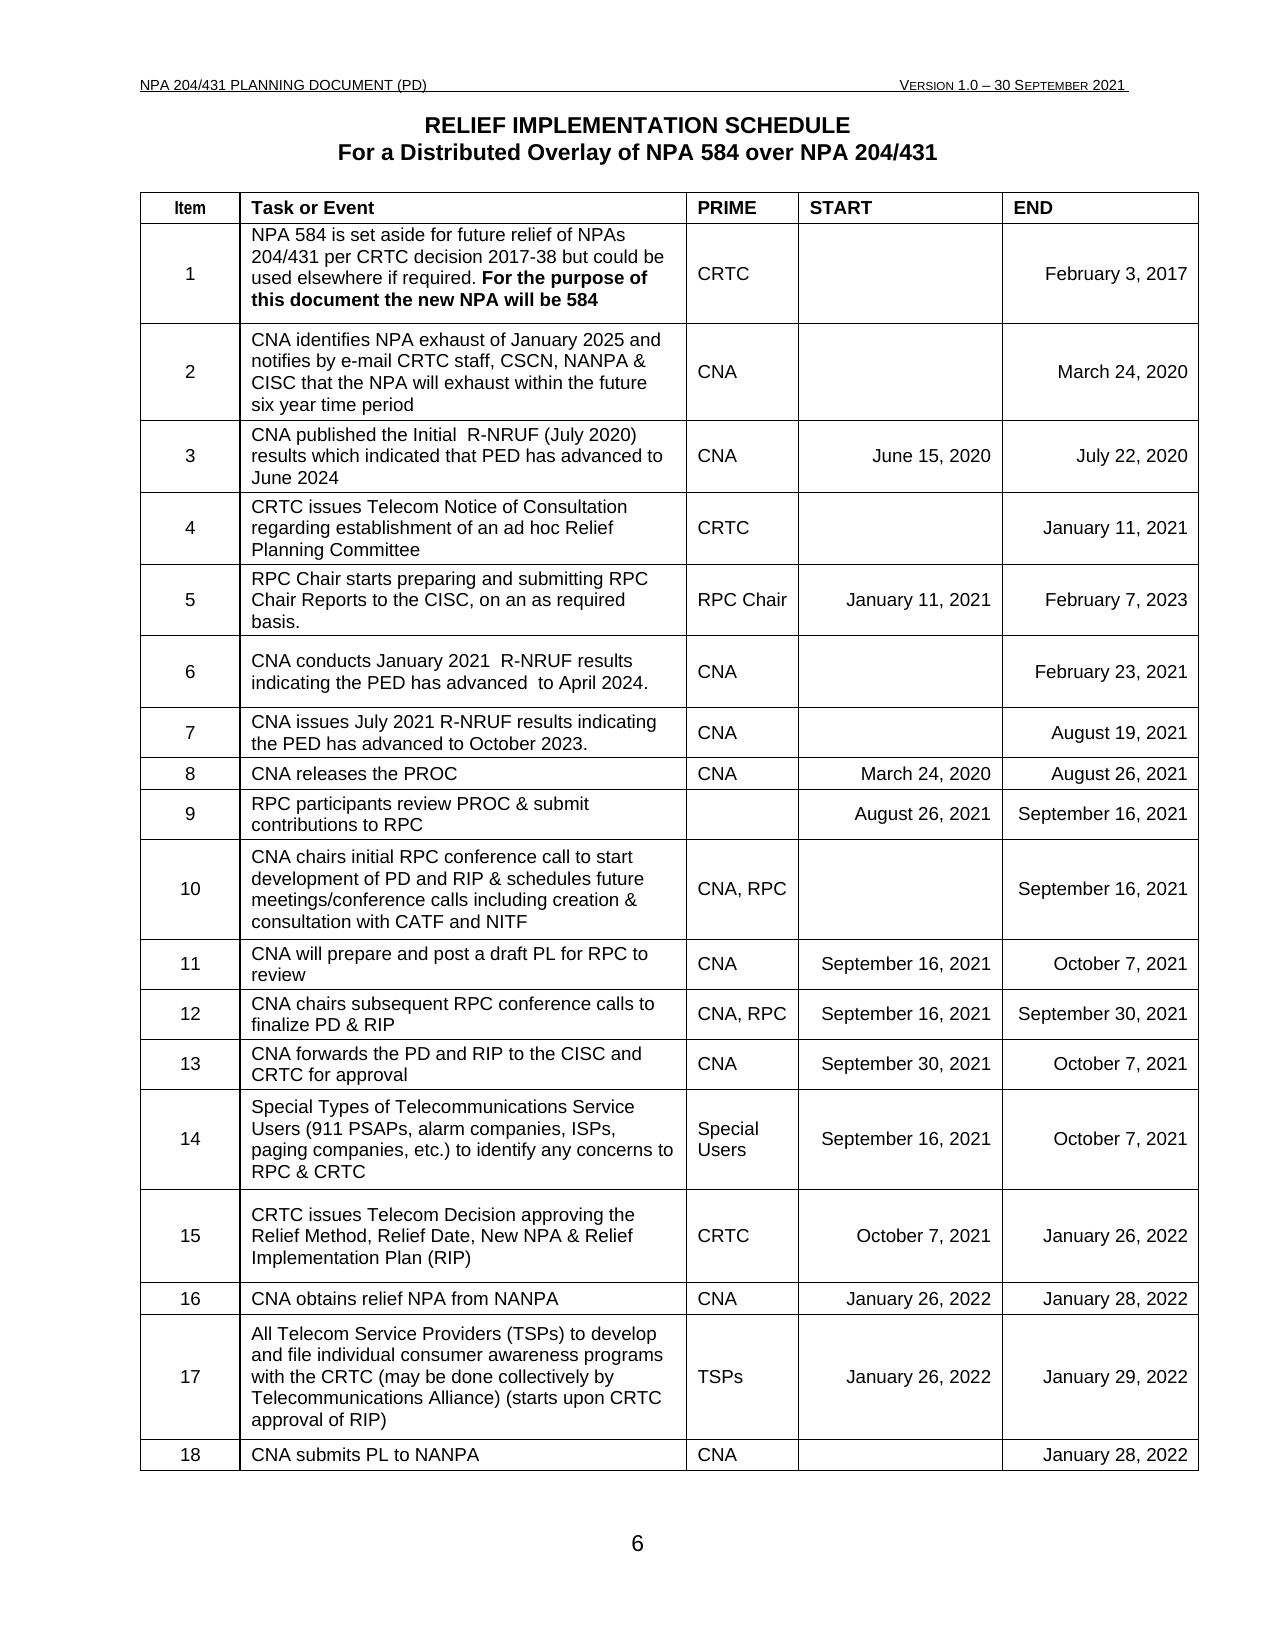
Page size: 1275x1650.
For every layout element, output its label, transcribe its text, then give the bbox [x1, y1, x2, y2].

table_cell September 16, 2021 [1003, 790, 1198, 838]
table_cell 6 [141, 636, 239, 707]
table_cell CNA [687, 421, 798, 492]
table_cell 14 [141, 1090, 239, 1188]
table_header PRIME [687, 193, 798, 223]
table_cell CRTC issues Telecom Notice of Consultation regarding establishment of an ad hoc Relief Planning Committee [241, 493, 686, 563]
table_cell CNA forwards the PD and RIP to the CISC and CRTC for approval [241, 1040, 686, 1088]
table_cell CNA obtains relief NPA from NANPA [241, 1283, 686, 1313]
table_cell CNA chairs subsequent RPC conference calls to finalize PD & RIP [241, 990, 686, 1038]
table_cell NPA 584 is set aside for future relief of NPAs 204/431 per CRTC decision 2017-38 but could be used elsewhere if required. For the purpose of this document the new NPA will be 584 [241, 224, 686, 323]
table_cell CNA [687, 708, 798, 757]
table_cell September 16, 2021 [799, 990, 1002, 1038]
table_cell [799, 636, 1002, 707]
table_cell CNA [687, 1440, 798, 1470]
table_cell 5 [141, 565, 239, 635]
table_cell [799, 1440, 1002, 1470]
table_cell August 26, 2021 [1003, 758, 1198, 788]
table_cell 10 [141, 840, 239, 938]
table_cell CRTC [687, 493, 798, 563]
table_cell September 16, 2021 [1003, 840, 1198, 938]
table_cell 11 [141, 940, 239, 988]
table_cell 3 [141, 421, 239, 492]
table_cell March 24, 2020 [1003, 324, 1198, 420]
table_cell Special Types of Telecommunications Service Users (911 PSAPs, alarm companies, ISPs, paging companies, etc.) to identify any concerns to RPC & CRTC [241, 1090, 686, 1188]
table_cell CRTC [687, 1190, 798, 1282]
table_cell [799, 840, 1002, 938]
table_cell 4 [141, 493, 239, 563]
table_cell CNA identifies NPA exhaust of January 2025 and notifies by e-mail CRTC staff, CSCN, NANPA & CISC that the NPA will exhaust within the future six year time period [241, 324, 686, 420]
table_cell January 26, 2022 [799, 1315, 1002, 1438]
table_cell October 7, 2021 [1003, 1090, 1198, 1188]
table_cell RPC participants review PROC & submit contributions to RPC [241, 790, 686, 838]
table_cell Special Users [687, 1090, 798, 1188]
table_cell CNA [687, 940, 798, 988]
table_cell 13 [141, 1040, 239, 1088]
table_cell January 28, 2022 [1003, 1283, 1198, 1313]
table_cell January 11, 2021 [799, 565, 1002, 635]
table_cell [687, 790, 798, 838]
table_cell [799, 324, 1002, 420]
text For a Distributed Overlay of NPA 584 over NPA 204/431 [139, 139, 1135, 165]
table_cell August 19, 2021 [1003, 708, 1198, 757]
table_cell February 23, 2021 [1003, 636, 1198, 707]
table_cell July 22, 2020 [1003, 421, 1198, 492]
table_cell 16 [141, 1283, 239, 1313]
table_cell January 26, 2022 [1003, 1190, 1198, 1282]
table_cell CNA releases the PROC [241, 758, 686, 788]
table_cell 15 [141, 1190, 239, 1282]
table_cell 18 [141, 1440, 239, 1470]
table_cell CNA will prepare and post a draft PL for RPC to review [241, 940, 686, 988]
table_cell CNA [687, 636, 798, 707]
table_cell CNA [687, 1040, 798, 1088]
table_cell TSPs [687, 1315, 798, 1438]
table_cell CNA published the Initial R-NRUF (July 2020) results which indicated that PED has advanced to June 2024 [241, 421, 686, 492]
table_header Item [141, 193, 239, 223]
table_cell CNA conducts January 2021 R-NRUF results indicating the PED has advanced to April 2024. [241, 636, 686, 707]
table_cell 2 [141, 324, 239, 420]
table_cell CNA submits PL to NANPA [241, 1440, 686, 1470]
table_cell 7 [141, 708, 239, 757]
table_cell September 16, 2021 [799, 1090, 1002, 1188]
table_cell 1 [141, 224, 239, 323]
text RELIEF IMPLEMENTATION SCHEDULE [139, 112, 1135, 139]
table_cell January 11, 2021 [1003, 493, 1198, 563]
table_cell 9 [141, 790, 239, 838]
table_header Task or Event [241, 193, 686, 223]
table_cell February 7, 2023 [1003, 565, 1198, 635]
table_header END [1003, 193, 1198, 223]
table_cell January 28, 2022 [1003, 1440, 1198, 1470]
table_cell September 30, 2021 [799, 1040, 1002, 1088]
table_cell RPC Chair [687, 565, 798, 635]
table_cell CRTC issues Telecom Decision approving the Relief Method, Relief Date, New NPA & Relief Implementation Plan (RIP) [241, 1190, 686, 1282]
table_cell CNA, RPC [687, 990, 798, 1038]
table_cell CRTC [687, 224, 798, 323]
table_cell CNA, RPC [687, 840, 798, 938]
table_cell October 7, 2021 [799, 1190, 1002, 1282]
table_header START [799, 193, 1002, 223]
table_cell RPC Chair starts preparing and submitting RPC Chair Reports to the CISC, on an as required basis. [241, 565, 686, 635]
table_cell CNA [687, 324, 798, 420]
table_cell January 29, 2022 [1003, 1315, 1198, 1438]
table_cell CNA chairs initial RPC conference call to start development of PD and RIP & schedules future meetings/conference calls including creation & consultation with CATF and NITF [241, 840, 686, 938]
table_cell February 3, 2017 [1003, 224, 1198, 323]
table_cell August 26, 2021 [799, 790, 1002, 838]
table_cell September 16, 2021 [799, 940, 1002, 988]
table_cell CNA [687, 1283, 798, 1313]
table_cell 12 [141, 990, 239, 1038]
table_cell June 15, 2020 [799, 421, 1002, 492]
table_cell [799, 708, 1002, 757]
table_cell October 7, 2021 [1003, 1040, 1198, 1088]
table_cell January 26, 2022 [799, 1283, 1002, 1313]
table_cell March 24, 2020 [799, 758, 1002, 788]
table_cell 17 [141, 1315, 239, 1438]
table_cell [799, 224, 1002, 323]
table_cell CNA [687, 758, 798, 788]
table_cell CNA issues July 2021 R-NRUF results indicating the PED has advanced to October 2023. [241, 708, 686, 757]
table_cell [799, 493, 1002, 563]
table_cell All Telecom Service Providers (TSPs) to develop and file individual consumer awareness programs with the CRTC (may be done collectively by Telecommunications Alliance) (starts upon CRTC approval of RIP) [241, 1315, 686, 1438]
table_cell 8 [141, 758, 239, 788]
table_cell September 30, 2021 [1003, 990, 1198, 1038]
table_cell October 7, 2021 [1003, 940, 1198, 988]
